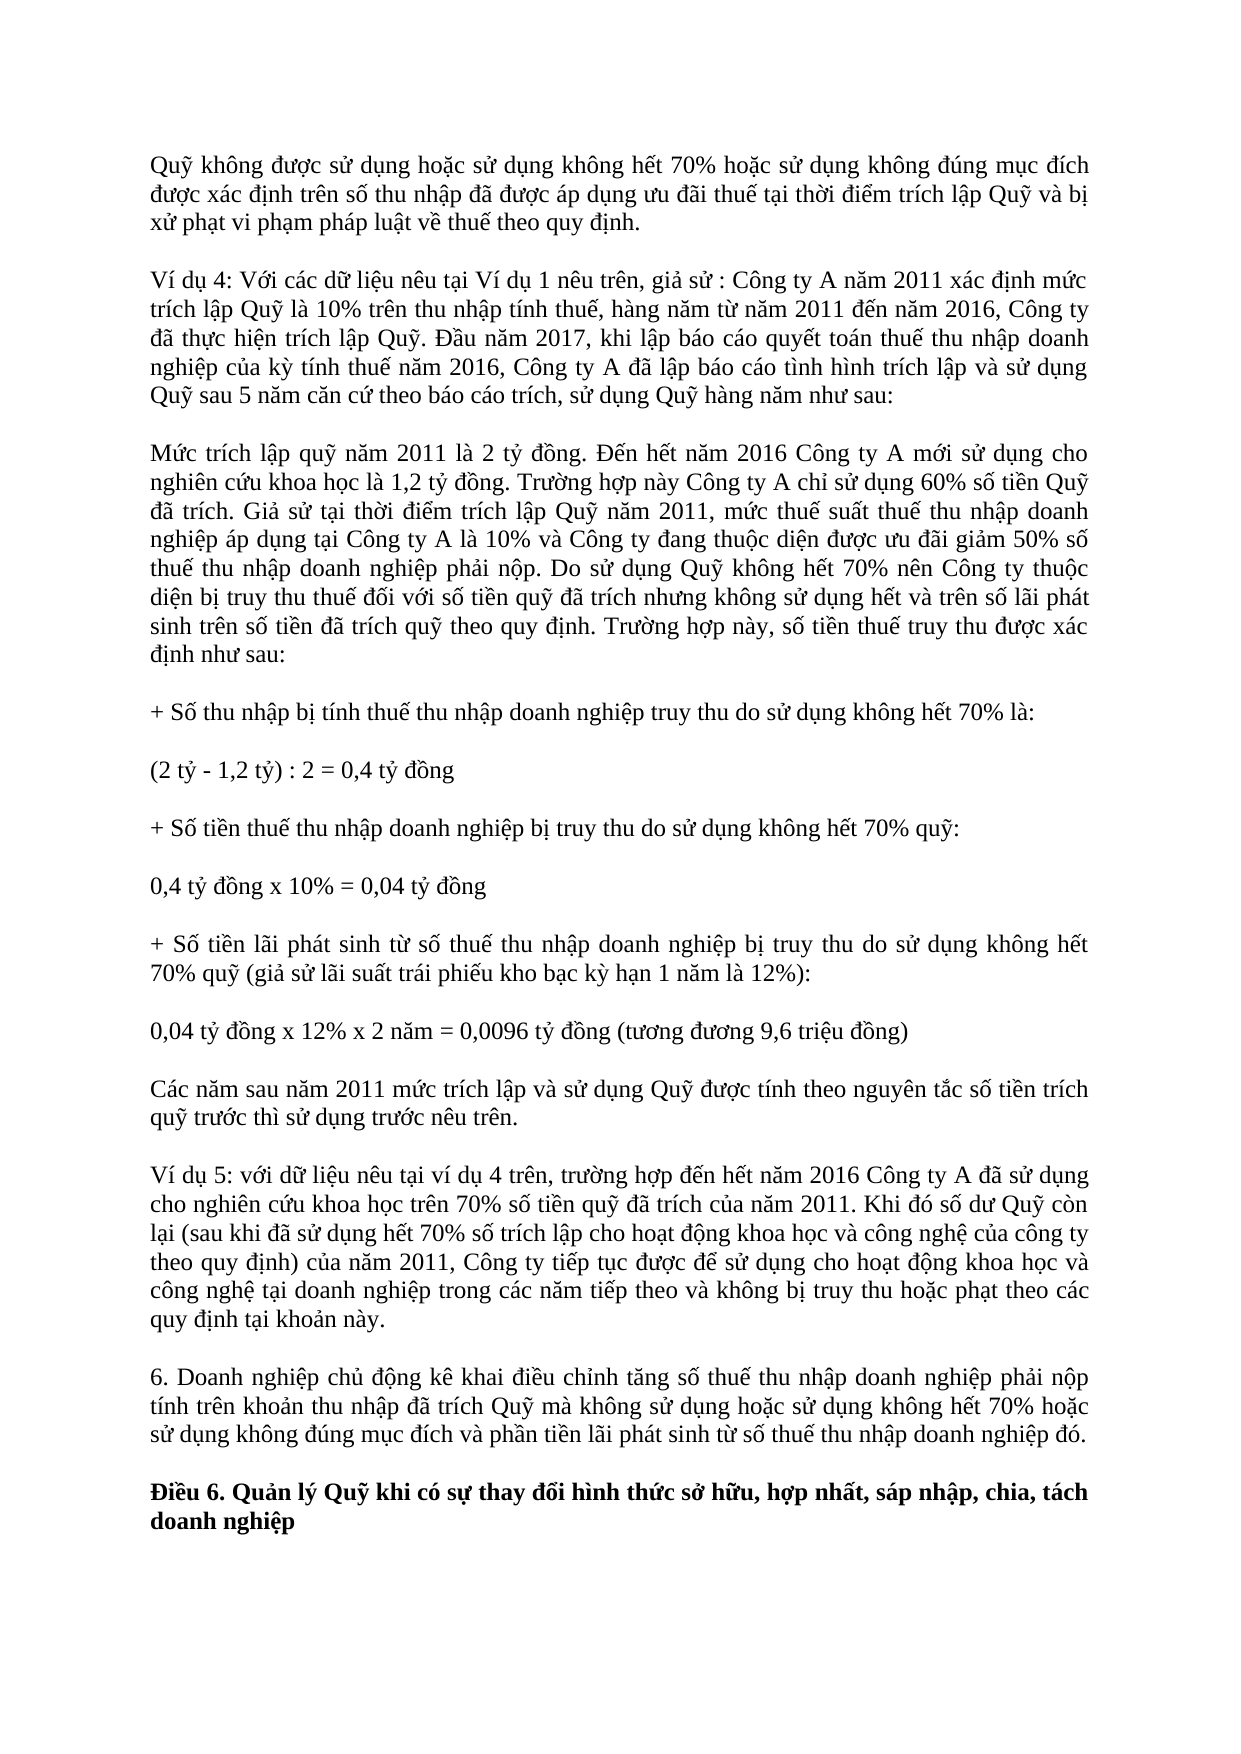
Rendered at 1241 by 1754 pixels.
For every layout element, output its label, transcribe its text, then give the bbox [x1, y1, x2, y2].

text 6. Doanh nghiệp chủ động kê khai điều chỉnh tăng số thuế thu nhập doanh nghiệp phải nộp tính trên khoản thu nhập đã trích Quỹ mà không sử dụng hoặc sử dụng không hết 70% hoặc sử dụng không đúng mục đích và phần tiền lãi phát sinh từ số thuế thu nhập doanh nghiệp đó. [150, 1362, 1090, 1448]
text + Số thu nhập bị tính thuế thu nhập doanh nghiệp truy thu do sử dụng không hết 70% là: [150, 697, 1090, 726]
text Điều 6. Quản lý Quỹ khi có sự thay đổi hình thức sở hữu, hợp nhất, sáp nhập, chia, tách doanh nghiệp [150, 1477, 1090, 1535]
text (2 tỷ - 1,2 tỷ) : 2 = 0,4 tỷ đồng [150, 755, 1090, 784]
text Ví dụ 5: với dữ liệu nêu tại ví dụ 4 trên, trường hợp đến hết năm 2016 Công ty A đã sử dụng cho nghiên cứu khoa học trên 70% số tiền quỹ đã trích của năm 2011. Khi đó số dư Quỹ còn lại (sau khi đã sử dụng hết 70% số trích lập cho hoạt động khoa học và công nghệ của công ty theo quy định) của năm 2011, Công ty tiếp tục được để sử dụng cho hoạt động khoa học và công nghệ tại doanh nghiệp trong các năm tiếp theo và không bị truy thu hoặc phạt theo các quy định tại khoản này. [150, 1160, 1090, 1333]
text + Số tiền lãi phát sinh từ số thuế thu nhập doanh nghiệp bị truy thu do sử dụng không hết 70% quỹ (giả sử lãi suất trái phiếu kho bạc kỳ hạn 1 năm là 12%): [150, 929, 1090, 987]
text Ví dụ 4: Với các dữ liệu nêu tại Ví dụ 1 nêu trên, giả sử : Công ty A năm 2011 xác định mức trích lập Quỹ là 10% trên thu nhập tính thuế, hàng năm từ năm 2011 đến năm 2016, Công ty đã thực hiện trích lập Quỹ. Đầu năm 2017, khi lập báo cáo quyết toán thuế thu nhập doanh nghiệp của kỳ tính thuế năm 2016, Công ty A đã lập báo cáo tình hình trích lập và sử dụng Quỹ sau 5 năm căn cứ theo báo cáo trích, sử dụng Quỹ hàng năm như sau: [150, 265, 1090, 409]
text 0,04 tỷ đồng x 12% x 2 năm = 0,0096 tỷ đồng (tương đương 9,6 triệu đồng) [150, 1016, 1090, 1044]
text + Số tiền thuế thu nhập doanh nghiệp bị truy thu do sử dụng không hết 70% quỹ: [150, 813, 1090, 842]
text Mức trích lập quỹ năm 2011 là 2 tỷ đồng. Đến hết năm 2016 Công ty A mới sử dụng cho nghiên cứu khoa học là 1,2 tỷ đồng. Trường hợp này Công ty A chỉ sử dụng 60% số tiền Quỹ đã trích. Giả sử tại thời điểm trích lập Quỹ năm 2011, mức thuế suất thuế thu nhập doanh nghiệp áp dụng tại Công ty A là 10% và Công ty đang thuộc diện được ưu đãi giảm 50% số thuế thu nhập doanh nghiệp phải nộp. Do sử dụng Quỹ không hết 70% nên Công ty thuộc diện bị truy thu thuế đối với số tiền quỹ đã trích nhưng không sử dụng hết và trên số lãi phát sinh trên số tiền đã trích quỹ theo quy định. Trường hợp này, số tiền thuế truy thu được xác định như sau: [150, 438, 1090, 668]
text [150, 150, 1090, 236]
text 0,4 tỷ đồng x 10% = 0,04 tỷ đồng [150, 871, 1090, 900]
text Các năm sau năm 2011 mức trích lập và sử dụng Quỹ được tính theo nguyên tắc số tiền trích quỹ trước thì sử dụng trước nêu trên. [150, 1074, 1090, 1131]
